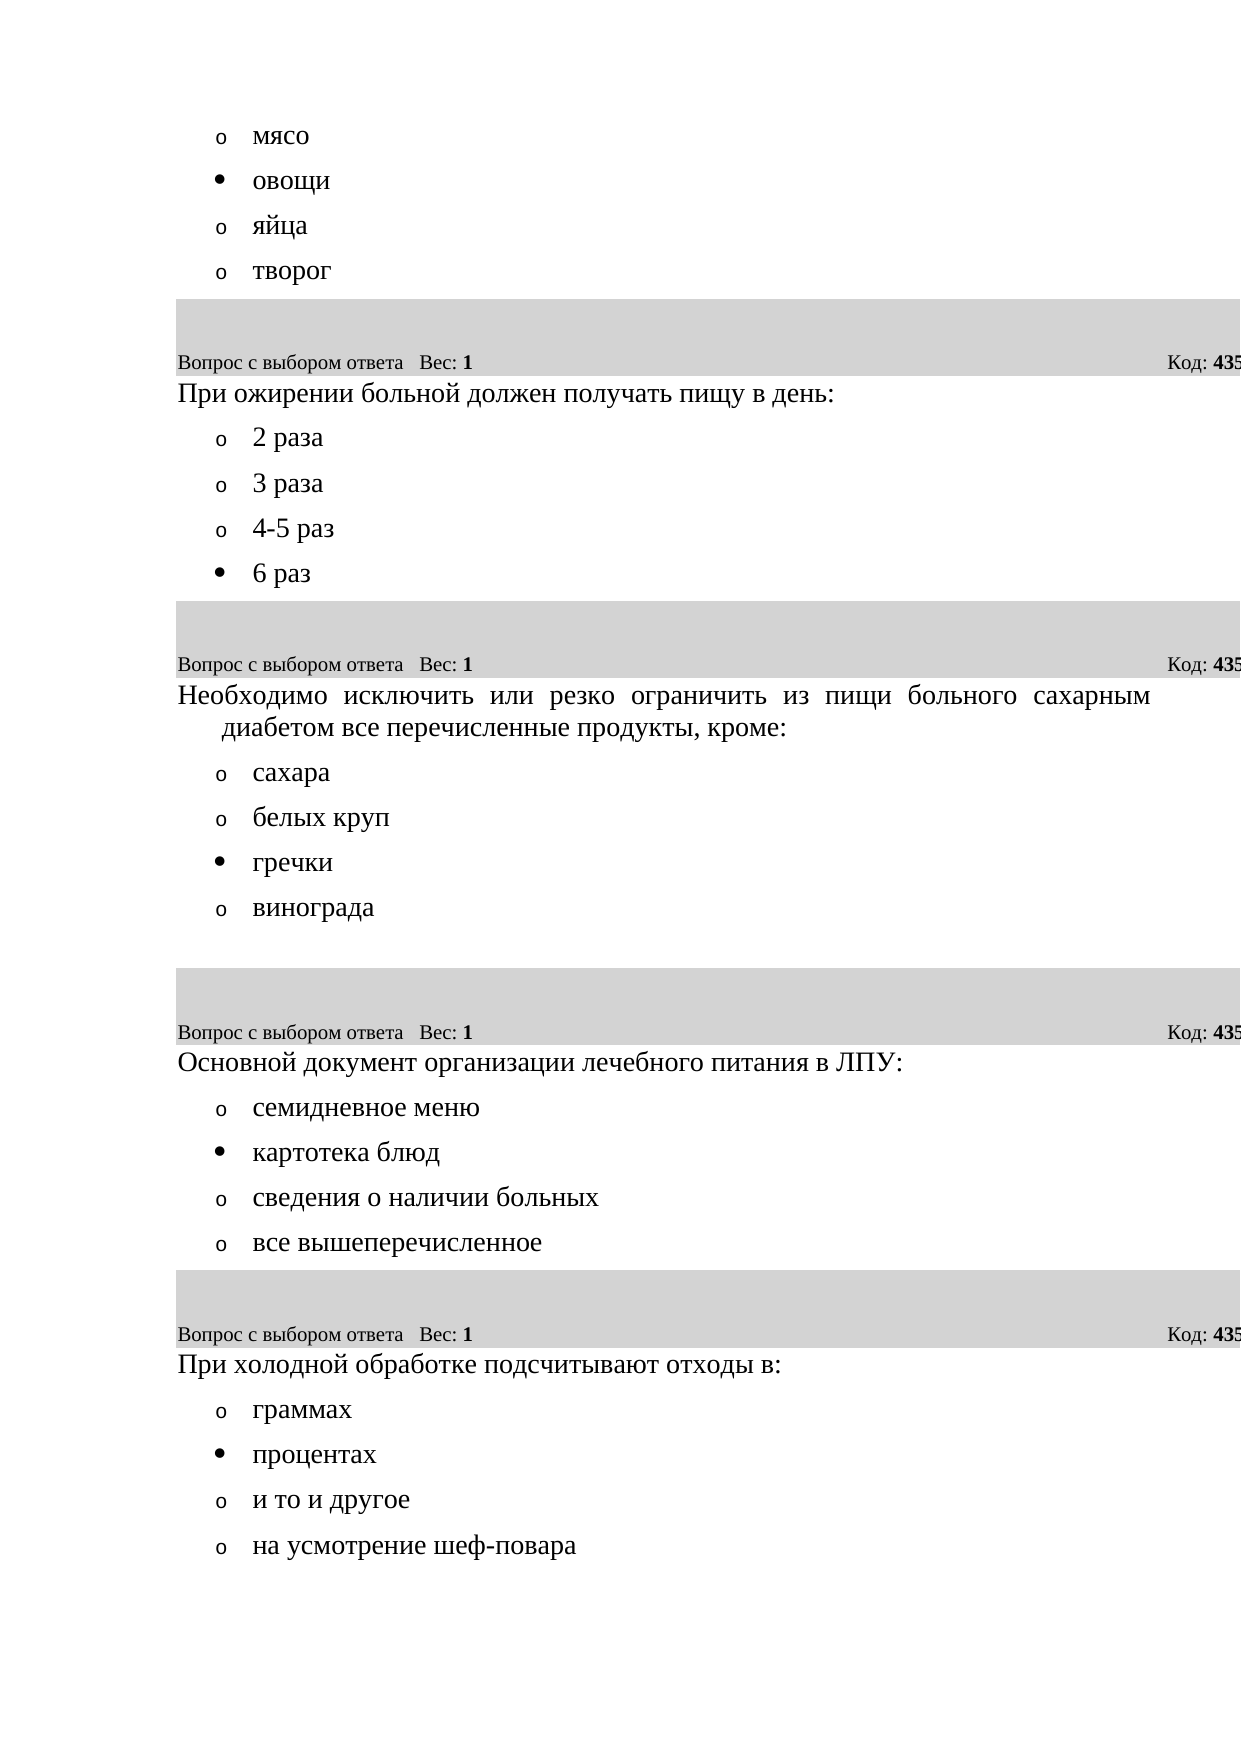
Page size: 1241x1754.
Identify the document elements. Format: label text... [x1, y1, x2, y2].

text При холодной обработке подсчитывают отходы в: [177, 1348, 1152, 1380]
list творог [215, 253, 1152, 286]
list 3 раза [215, 466, 1152, 498]
list винограда [215, 891, 1152, 923]
list овощи [215, 163, 1152, 196]
list процентах [215, 1438, 1152, 1470]
list граммах [215, 1392, 1152, 1425]
text При ожирении больной должен получать пищу в день: [177, 376, 1152, 408]
list яйца [215, 208, 1152, 241]
list на усмотрение шеф-повара [215, 1528, 1152, 1560]
list сахара [215, 755, 1152, 788]
list 2 раза [215, 421, 1152, 453]
list мясо [215, 118, 1152, 151]
list гречки [215, 846, 1152, 878]
list сведения о наличии больных [215, 1180, 1152, 1213]
list 6 раз [215, 556, 1152, 588]
list 4-5 раз [215, 511, 1152, 543]
text Необходимо исключить или резко ограничить из пищи больного сахарным диабетом все перечисленные продукты, кроме: [177, 678, 1152, 743]
list семидневное меню [215, 1090, 1152, 1123]
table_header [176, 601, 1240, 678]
text Основной документ организации лечебного питания в ЛПУ: [177, 1045, 1152, 1078]
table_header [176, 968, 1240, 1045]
list все вышеперечисленное [215, 1225, 1152, 1258]
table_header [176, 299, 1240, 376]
list и то и другое [215, 1483, 1152, 1515]
list картотека блюд [215, 1135, 1152, 1168]
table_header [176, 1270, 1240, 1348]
list белых круп [215, 800, 1152, 833]
